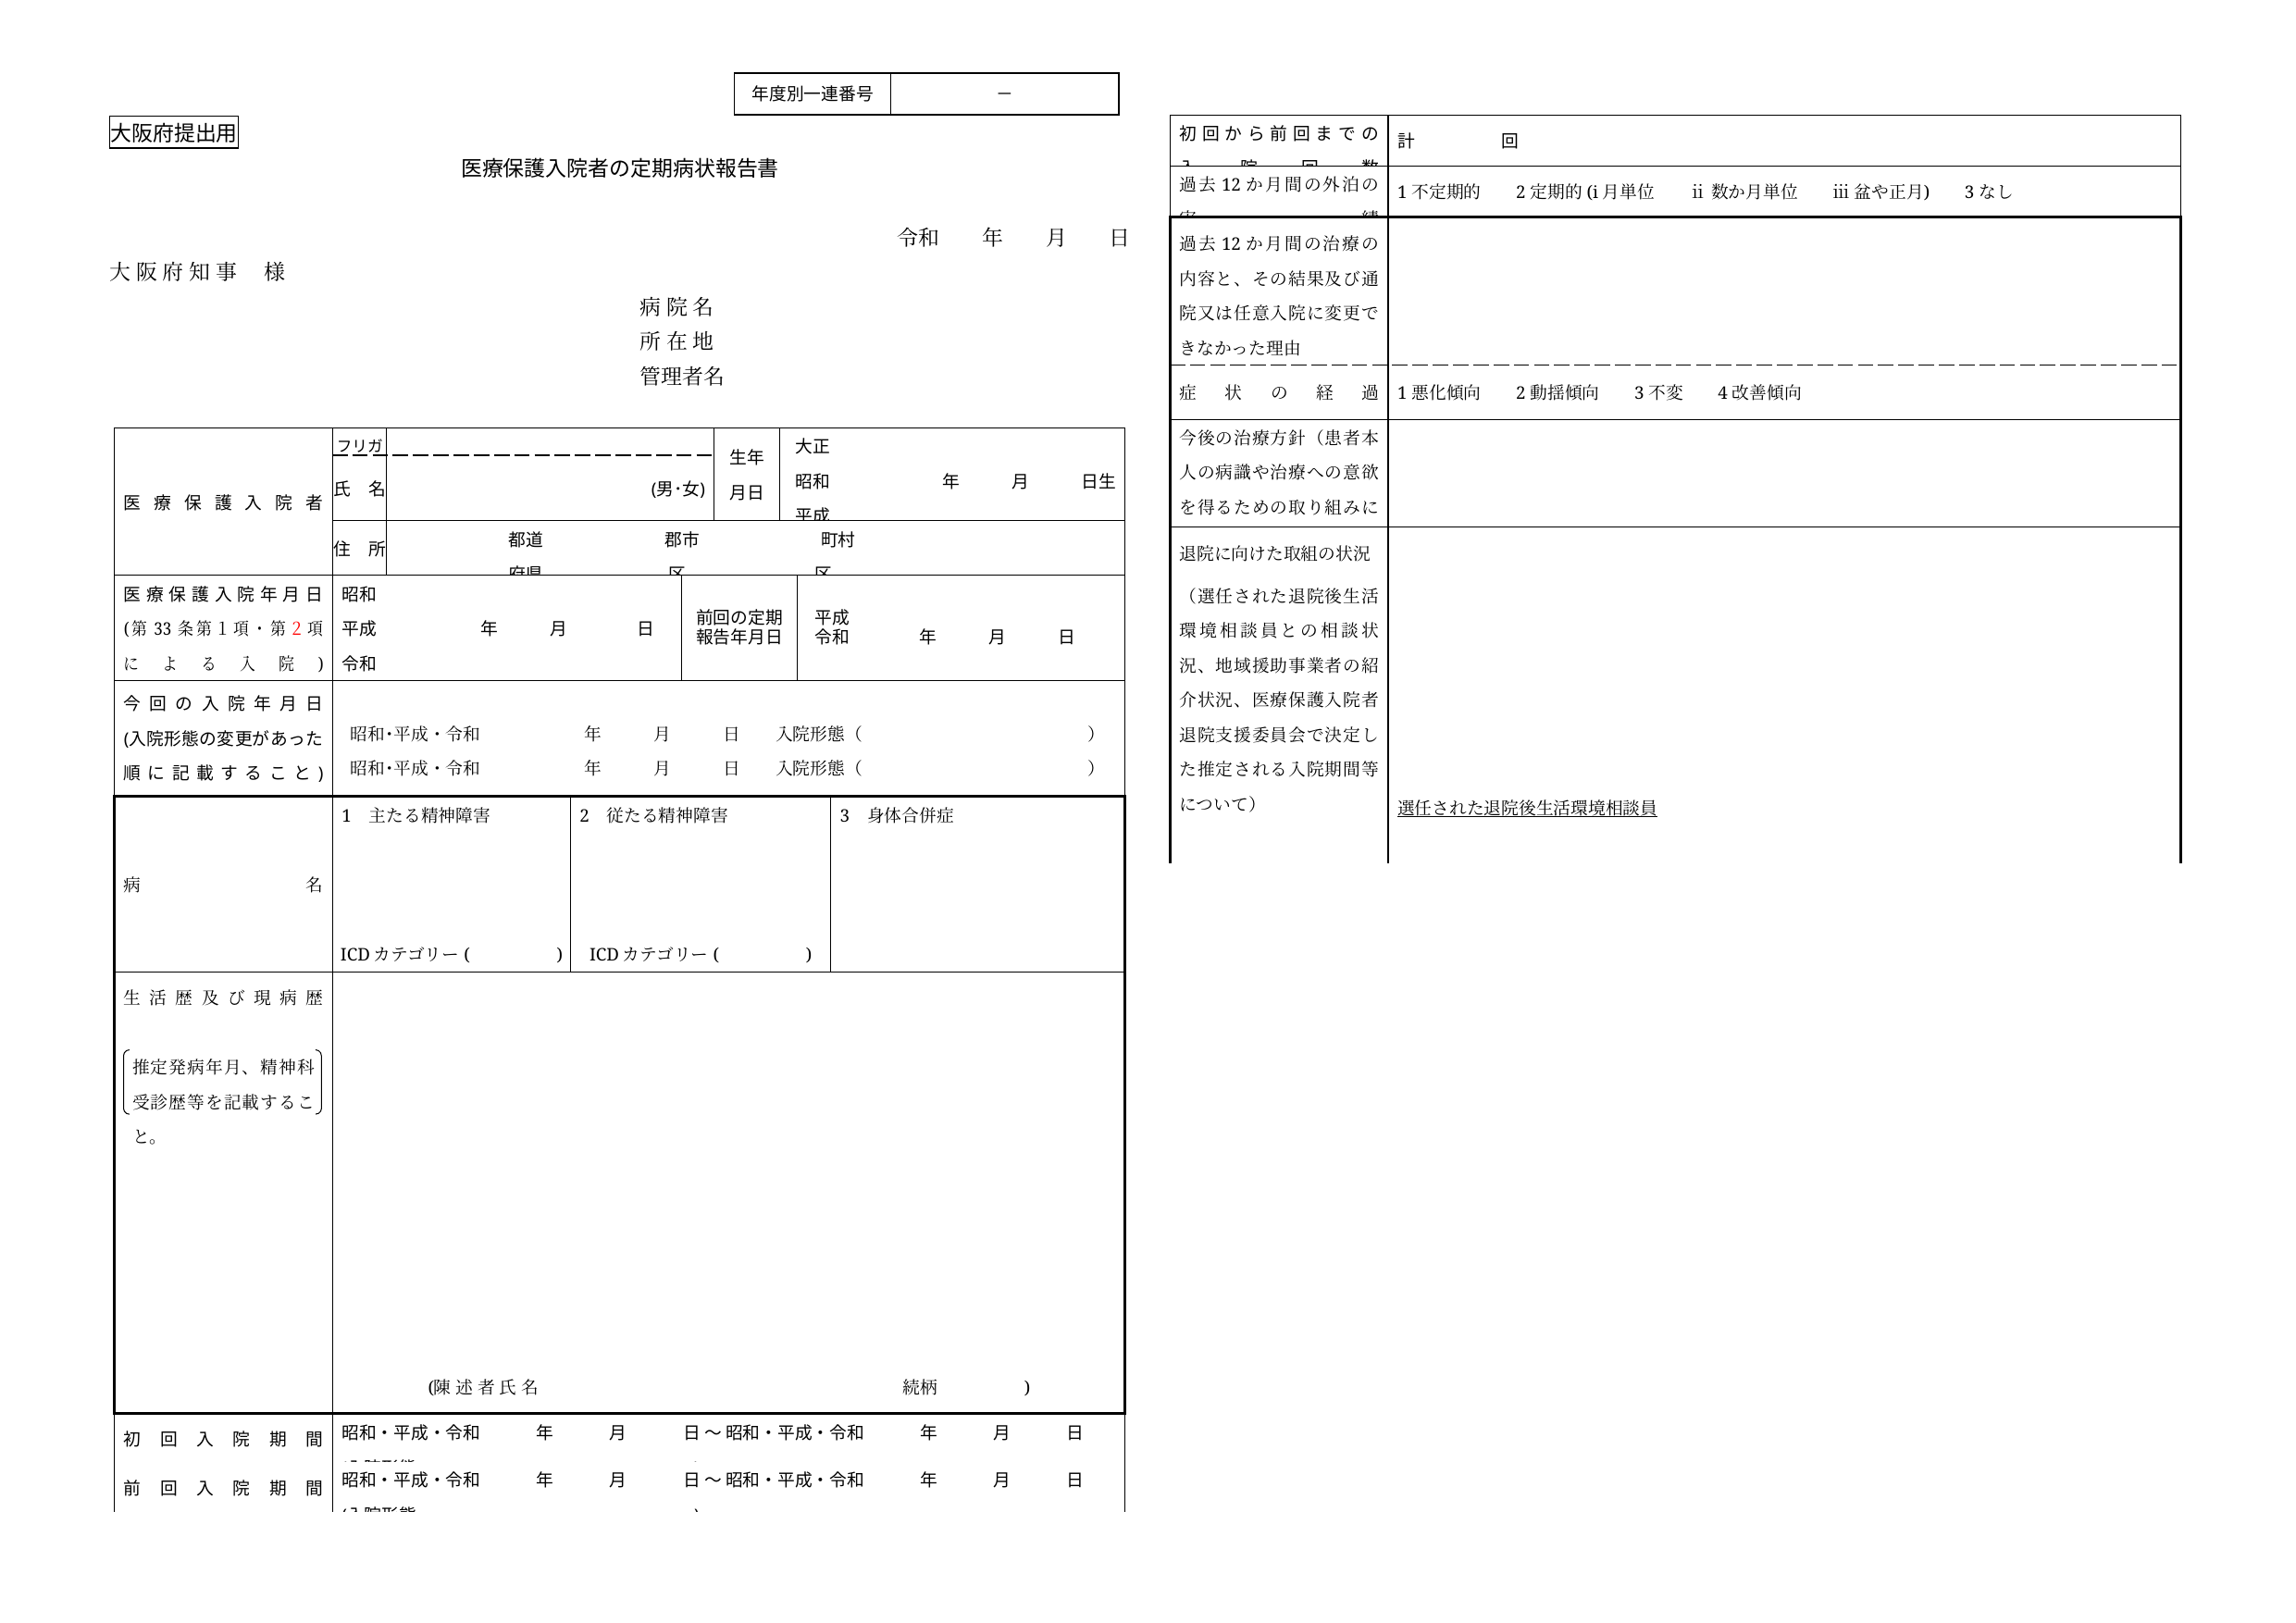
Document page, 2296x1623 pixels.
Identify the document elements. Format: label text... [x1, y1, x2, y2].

table_header フリガナ [333, 428, 386, 454]
table_header 生年 月日 [714, 428, 779, 520]
text 病 院 名 [109, 289, 1130, 323]
table_cell 昭和 平成 年 月 日 令和 [333, 576, 681, 680]
table_cell 計 回 [1389, 116, 2180, 165]
table_cell 医療保護入院年月日 (第33条第１項・第２項 による入院) [115, 576, 332, 680]
table_cell 症状の経過 [1172, 365, 1387, 418]
table_cell [1389, 218, 2179, 365]
table_cell 選任された退院後生活環境相談員 [1389, 527, 2179, 863]
table_cell (男･女) [387, 454, 714, 520]
table_cell 前回入院期間 [115, 1462, 332, 1512]
text 所 在 地 [109, 323, 1130, 358]
table_cell 1 不定期的 2 定期的 (ⅰ 月単位 ⅱ 数か月単位 ⅲ 盆や正月) 3 なし [1389, 167, 2180, 216]
table_cell 平成 令和 年 月 日 [798, 576, 1124, 680]
table_cell 昭和・平成・令和 年 月 日 ～ 昭和・平成・令和 年 月 日 (入院形態 ) [333, 1462, 1124, 1512]
table_cell [1389, 420, 2179, 527]
table_cell 1 悪化傾向 2 動揺傾向 3 不変 4 改善傾向 [1389, 365, 2179, 418]
table_cell 初回から前回までの 入院回数 [1171, 116, 1387, 165]
table_cell 氏 名 [333, 454, 386, 520]
table_cell 生活歴及び現病歴 推定発病年月、精神科受診歴等を記載すること。 [116, 973, 332, 1412]
table_cell 過去12か月間の外泊の 実績 [1171, 167, 1387, 216]
table_cell 2 従たる精神障害 ICDカテゴリー ( ) [571, 798, 830, 971]
text 大阪府提出用 [109, 115, 1130, 150]
text 大 阪 府 知 事 様 [109, 254, 1130, 289]
table_header [387, 428, 714, 454]
table_cell 退院に向けた取組の状況 （選任された退院後生活環境相談員との相談状況、地域援助事業者の紹介状況、医療保護入院者退院支援委員会で決定した推定される入院期間等について） [1172, 527, 1387, 863]
table_header 医療保護入院者 [115, 428, 332, 575]
table_cell 前回の定期 報告年月日 [682, 576, 797, 680]
table_cell 住 所 [333, 521, 386, 575]
text 医療保護入院者の定期病状報告書 [109, 150, 1130, 184]
table_cell 昭和・平成・令和 年 月 日 ～ 昭和・平成・令和 年 月 日 (入院形態 ) [333, 1415, 1124, 1462]
table_cell 昭和･平成・令和 年 月 日 入院形態（ ） 昭和･平成・令和 年 月 日 入院形態（ ） 昭和･平成・令和 年 月 日 入院形態（ ） [333, 681, 1124, 795]
table_cell 病名 [116, 798, 332, 971]
table_cell 初回入院期間 [115, 1415, 332, 1462]
text 令和 年 月 日 [109, 219, 1130, 254]
table_header 年 月 日生 (満 歳) [845, 428, 1124, 520]
table_cell 3 身体合併症 [831, 798, 1123, 971]
table_cell 今回の入院年月日 (入院形態の変更があった順に記載すること) [115, 681, 332, 795]
table_cell 過去12か月間の治療の内容と、その結果及び通院又は任意入院に変更できなかった理由 [1172, 218, 1387, 365]
text 管理者名 [109, 358, 1130, 392]
table_cell 今後の治療方針（患者本人の病識や治療への意欲を得るための取り組みについて） [1172, 420, 1387, 527]
table_cell 都道 郡市 町村 府県 区 区 [387, 521, 1124, 575]
table_cell (陳 述 者 氏 名 続柄 ) [333, 973, 1123, 1412]
table_cell 1 主たる精神障害 ICDカテゴリー ( ) [333, 798, 570, 971]
table_header 大正 昭和 平成 令和 [780, 428, 845, 520]
